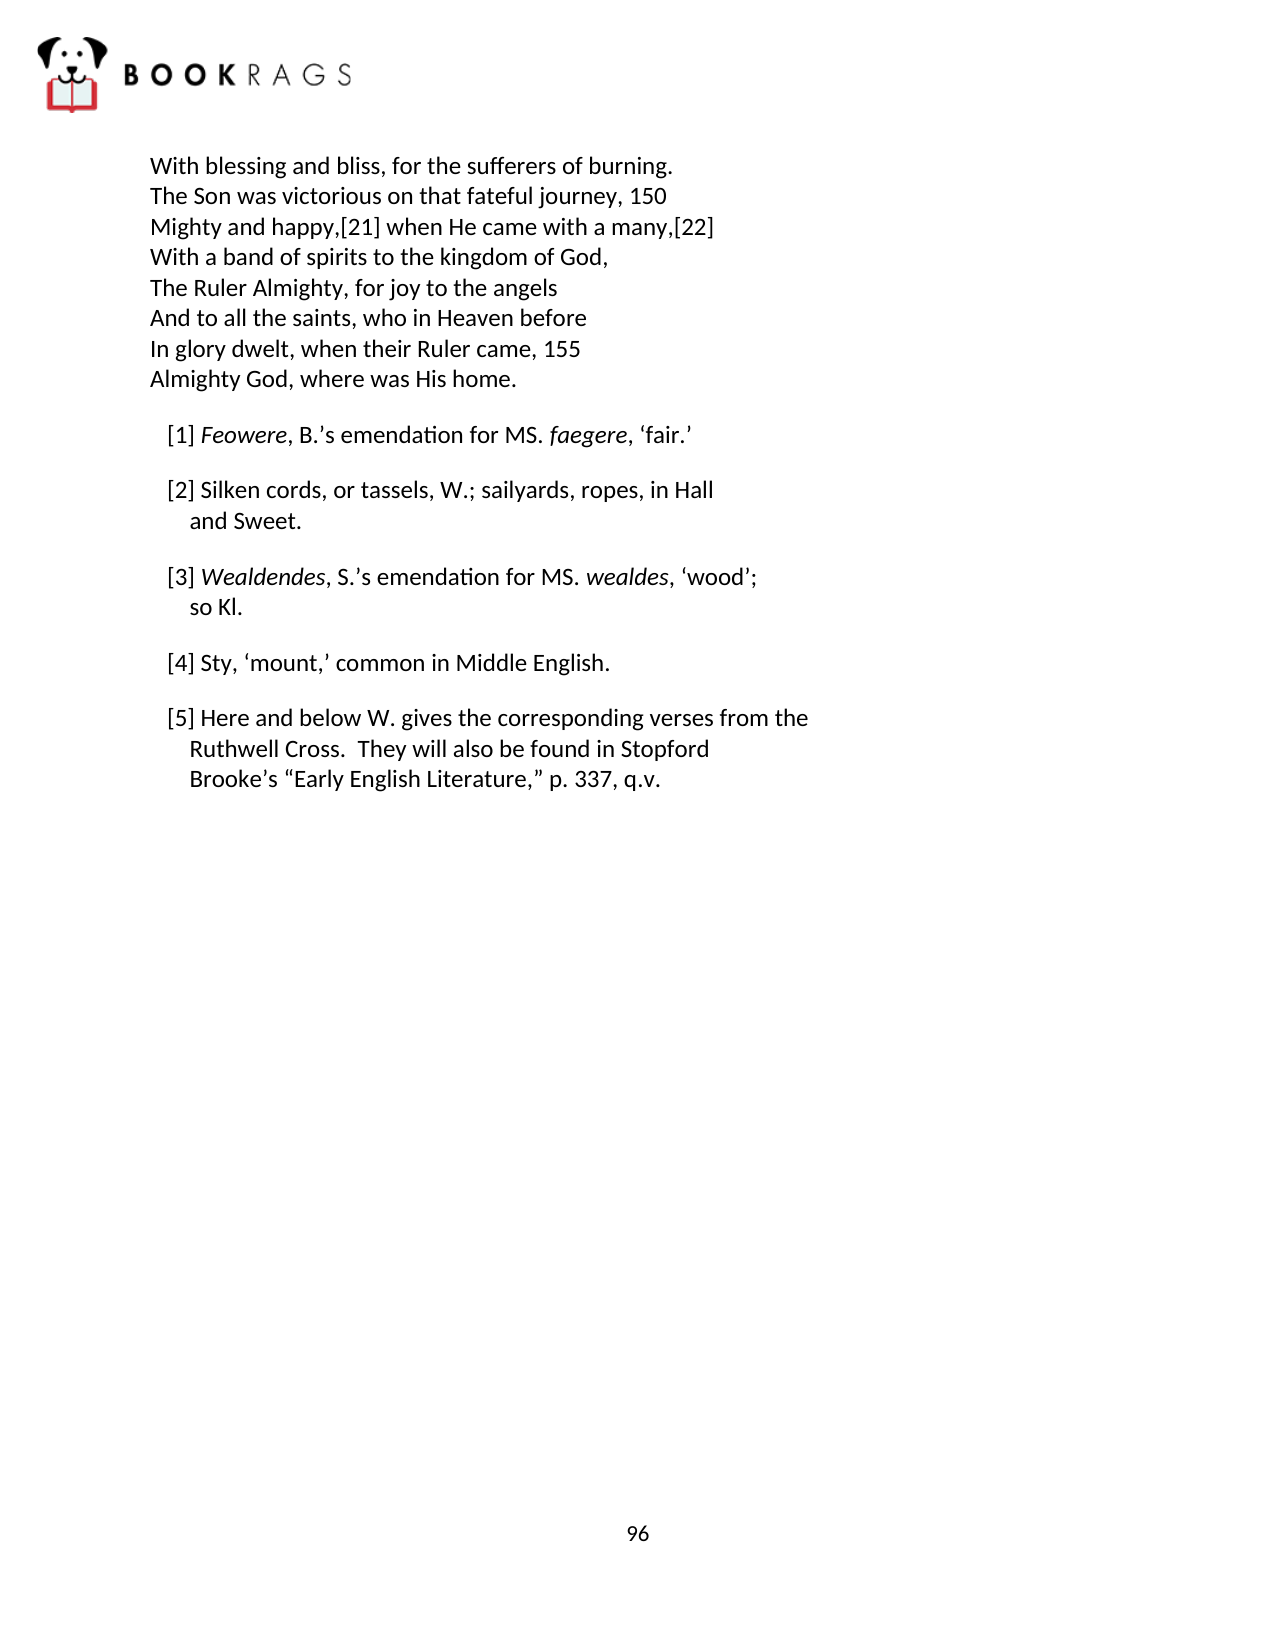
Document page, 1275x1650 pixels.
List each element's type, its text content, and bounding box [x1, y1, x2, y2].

text [2] Silken cords, or tassels, W.; sailyards, ropes, in Hall and Sweet. [150, 475, 1125, 536]
picture [37, 37, 351, 113]
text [150, 150, 1125, 394]
text [4] Sty, ‘mount,’ common in Middle English. [150, 647, 1125, 677]
text [3] Wealdendes, S.’s emendation for MS. wealdes, ‘wood’; so Kl. [150, 561, 1125, 622]
text [5] Here and below W. gives the corresponding verses from the Ruthwell Cross. They will also be found in Stopford Brooke’s “Early English Literature,” p. 337, q.v. [150, 702, 1125, 794]
text [1] Feowere, B.’s emendation for MS. faegere, ‘fair.’ [150, 419, 1125, 450]
